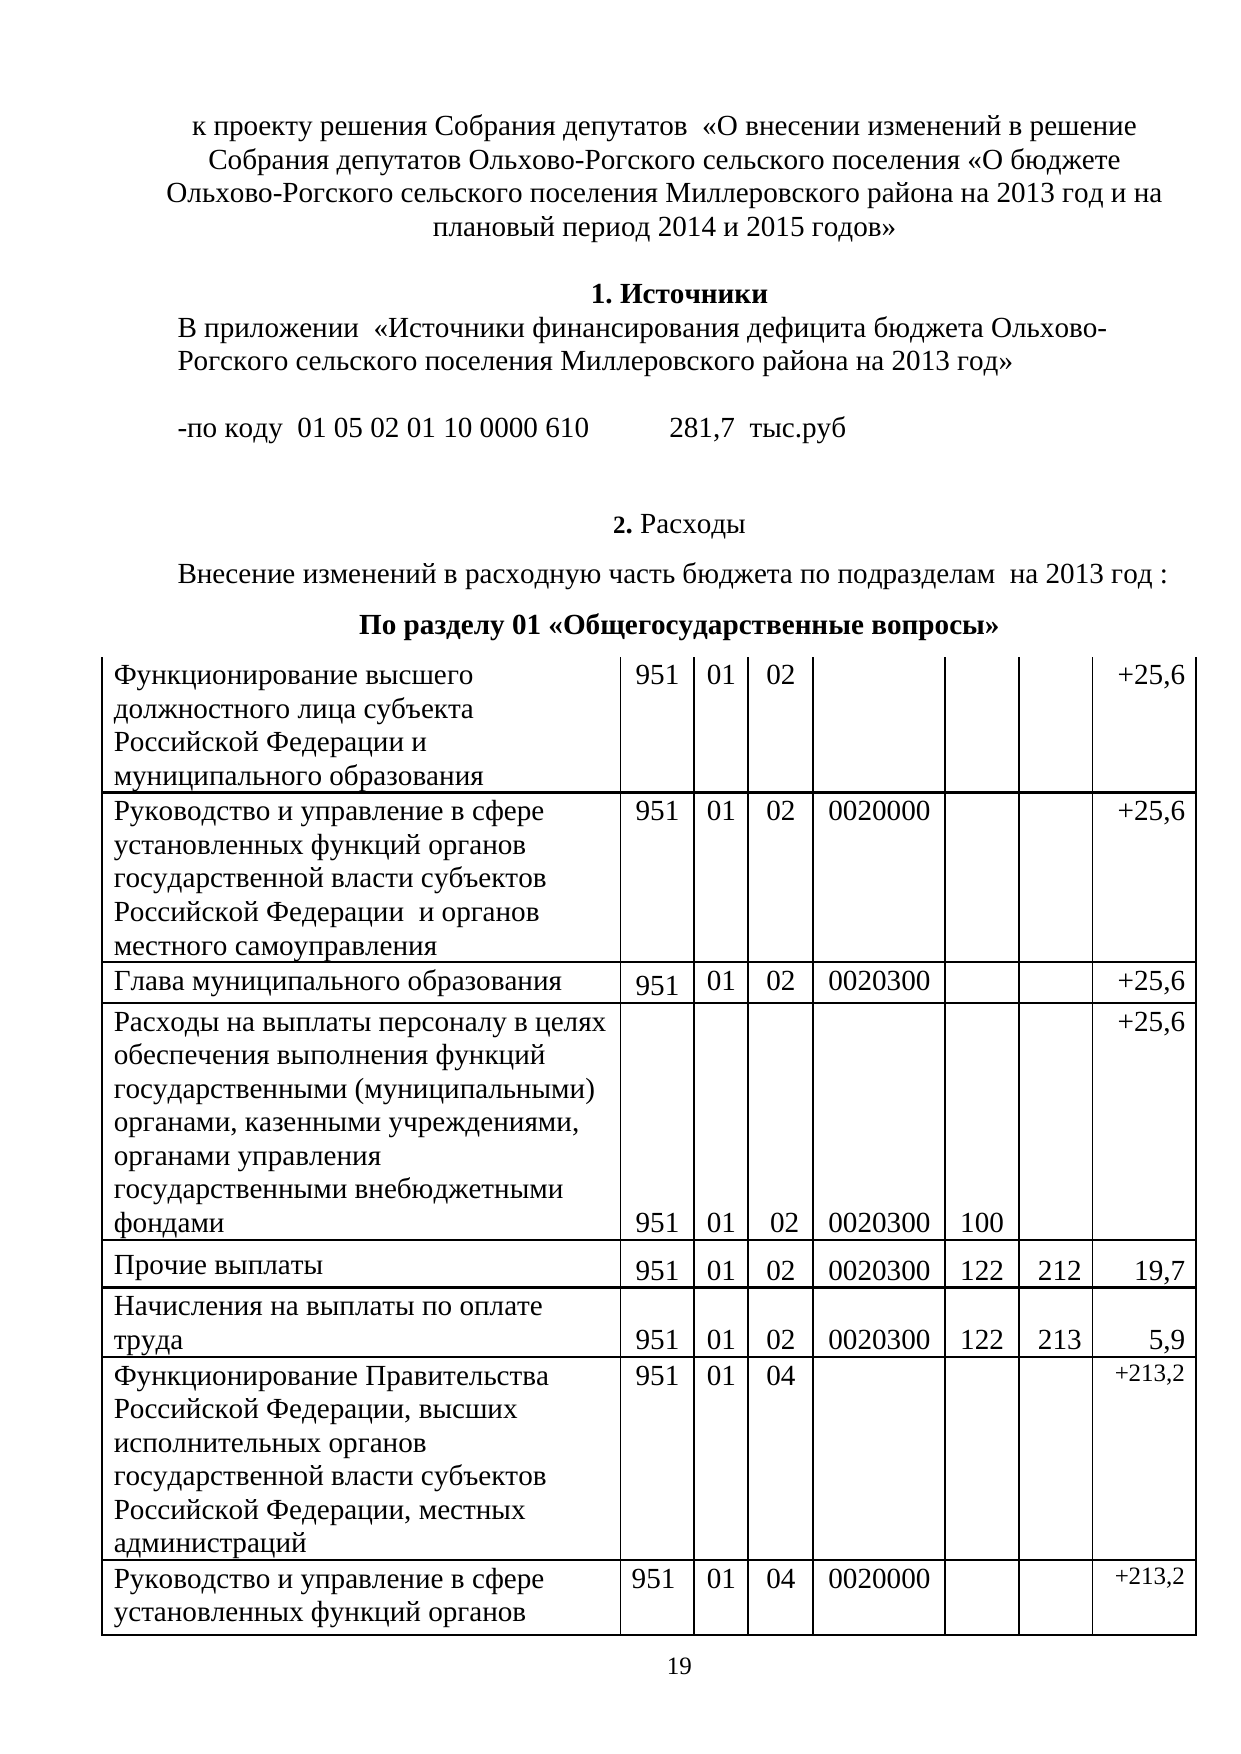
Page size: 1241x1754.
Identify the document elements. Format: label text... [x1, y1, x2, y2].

table_cell +25,6 [1093, 1004, 1195, 1239]
table_cell Функционирование Правительства Российской Федерации, высших исполнительных органов государственной власти субъектов Российской Федерации, местных администраций [103, 1358, 620, 1559]
table_cell 01 [695, 1289, 747, 1356]
table_cell [1020, 1561, 1092, 1634]
table_cell +25,6 [1093, 794, 1195, 961]
table_cell 951 [621, 1289, 693, 1356]
table_cell Глава муниципального образования [103, 963, 620, 1002]
table_header +25,6 [1093, 657, 1195, 791]
table_cell Прочие выплаты [103, 1241, 620, 1286]
table_cell [1020, 1358, 1092, 1559]
table_cell 0020000 [814, 794, 944, 961]
table_cell 5,9 [1093, 1289, 1195, 1356]
table_cell 0020300 [814, 1004, 944, 1239]
table_cell +25,6 [1093, 963, 1195, 1002]
table_cell 951 [621, 1241, 693, 1286]
table_cell 02 [749, 1289, 812, 1356]
table_cell 01 [695, 963, 747, 1002]
table_cell 213 [1020, 1289, 1092, 1356]
table_cell [1020, 1004, 1092, 1239]
table_cell 01 [695, 1561, 747, 1634]
table_cell 02 [749, 1004, 812, 1239]
table_cell Начисления на выплаты по оплате труда [103, 1289, 620, 1356]
table_cell 01 [695, 1358, 747, 1559]
table_cell 122 [946, 1241, 1018, 1286]
table_cell 951 [621, 1561, 693, 1634]
table_cell 951 [621, 1358, 693, 1559]
table_cell 0020300 [814, 1289, 944, 1356]
table_cell [814, 1358, 944, 1559]
subtitle 2. Расходы [177, 506, 1181, 540]
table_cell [103, 1561, 620, 1634]
table_header [946, 657, 1018, 791]
table_cell 212 [1020, 1241, 1092, 1286]
text 1. Источники [177, 276, 1181, 310]
table_cell 122 [946, 1289, 1018, 1356]
table_cell 01 [695, 1241, 747, 1286]
table_header 02 [749, 657, 812, 791]
table_cell 04 [749, 1358, 812, 1559]
table_cell 04 [749, 1561, 812, 1634]
table_cell [1020, 794, 1092, 961]
table_cell [946, 963, 1018, 1002]
text По разделу 01 «Общегосударственные вопросы» [177, 607, 1181, 640]
table_header 951 [621, 657, 693, 791]
table_cell +213,2 [1093, 1561, 1195, 1634]
table_header Функционирование высшего должностного лица субъекта Российской Федерации и муниципального образования [103, 657, 620, 791]
table_header 01 [695, 657, 747, 791]
table_cell [1020, 963, 1092, 1002]
table_cell 0020000 [814, 1561, 944, 1634]
text к проекту решения Собрания депутатов «О внесении изменений в решение Собрания депутатов Ольхово-Рогского сельского поселения «О бюджете Ольхово-Рогского сельского поселения Миллеровского района на 2013 год и на плановый период 2014 и 2015 годов» [148, 108, 1181, 243]
table_cell 0020300 [814, 963, 944, 1002]
table_cell [946, 1358, 1018, 1559]
table_cell 01 [695, 794, 747, 961]
table_cell [946, 1561, 1018, 1634]
text В приложении «Источники финансирования дефицита бюджета Ольхово-Рогского сельского поселения Миллеровского района на 2013 год» [177, 310, 1181, 377]
table_cell 951 [621, 1004, 693, 1239]
table_cell +213,2 [1093, 1358, 1195, 1559]
table_cell 01 [695, 1004, 747, 1239]
table_cell 951 [621, 963, 693, 1002]
table_header [814, 657, 944, 791]
table_cell 02 [749, 1241, 812, 1286]
table_cell 951 [621, 794, 693, 961]
table_cell 0020300 [814, 1241, 944, 1286]
text -по коду 01 05 02 01 10 0000 610 281,7 тыс.руб [177, 410, 1181, 444]
table_header [1020, 657, 1092, 791]
table_cell 19,7 [1093, 1241, 1195, 1286]
table_cell 100 [946, 1004, 1018, 1239]
text Внесение изменений в расходную часть бюджета по подразделам на 2013 год : [177, 557, 1181, 590]
table_cell 02 [749, 963, 812, 1002]
table_cell [946, 794, 1018, 961]
table_cell 02 [749, 794, 812, 961]
